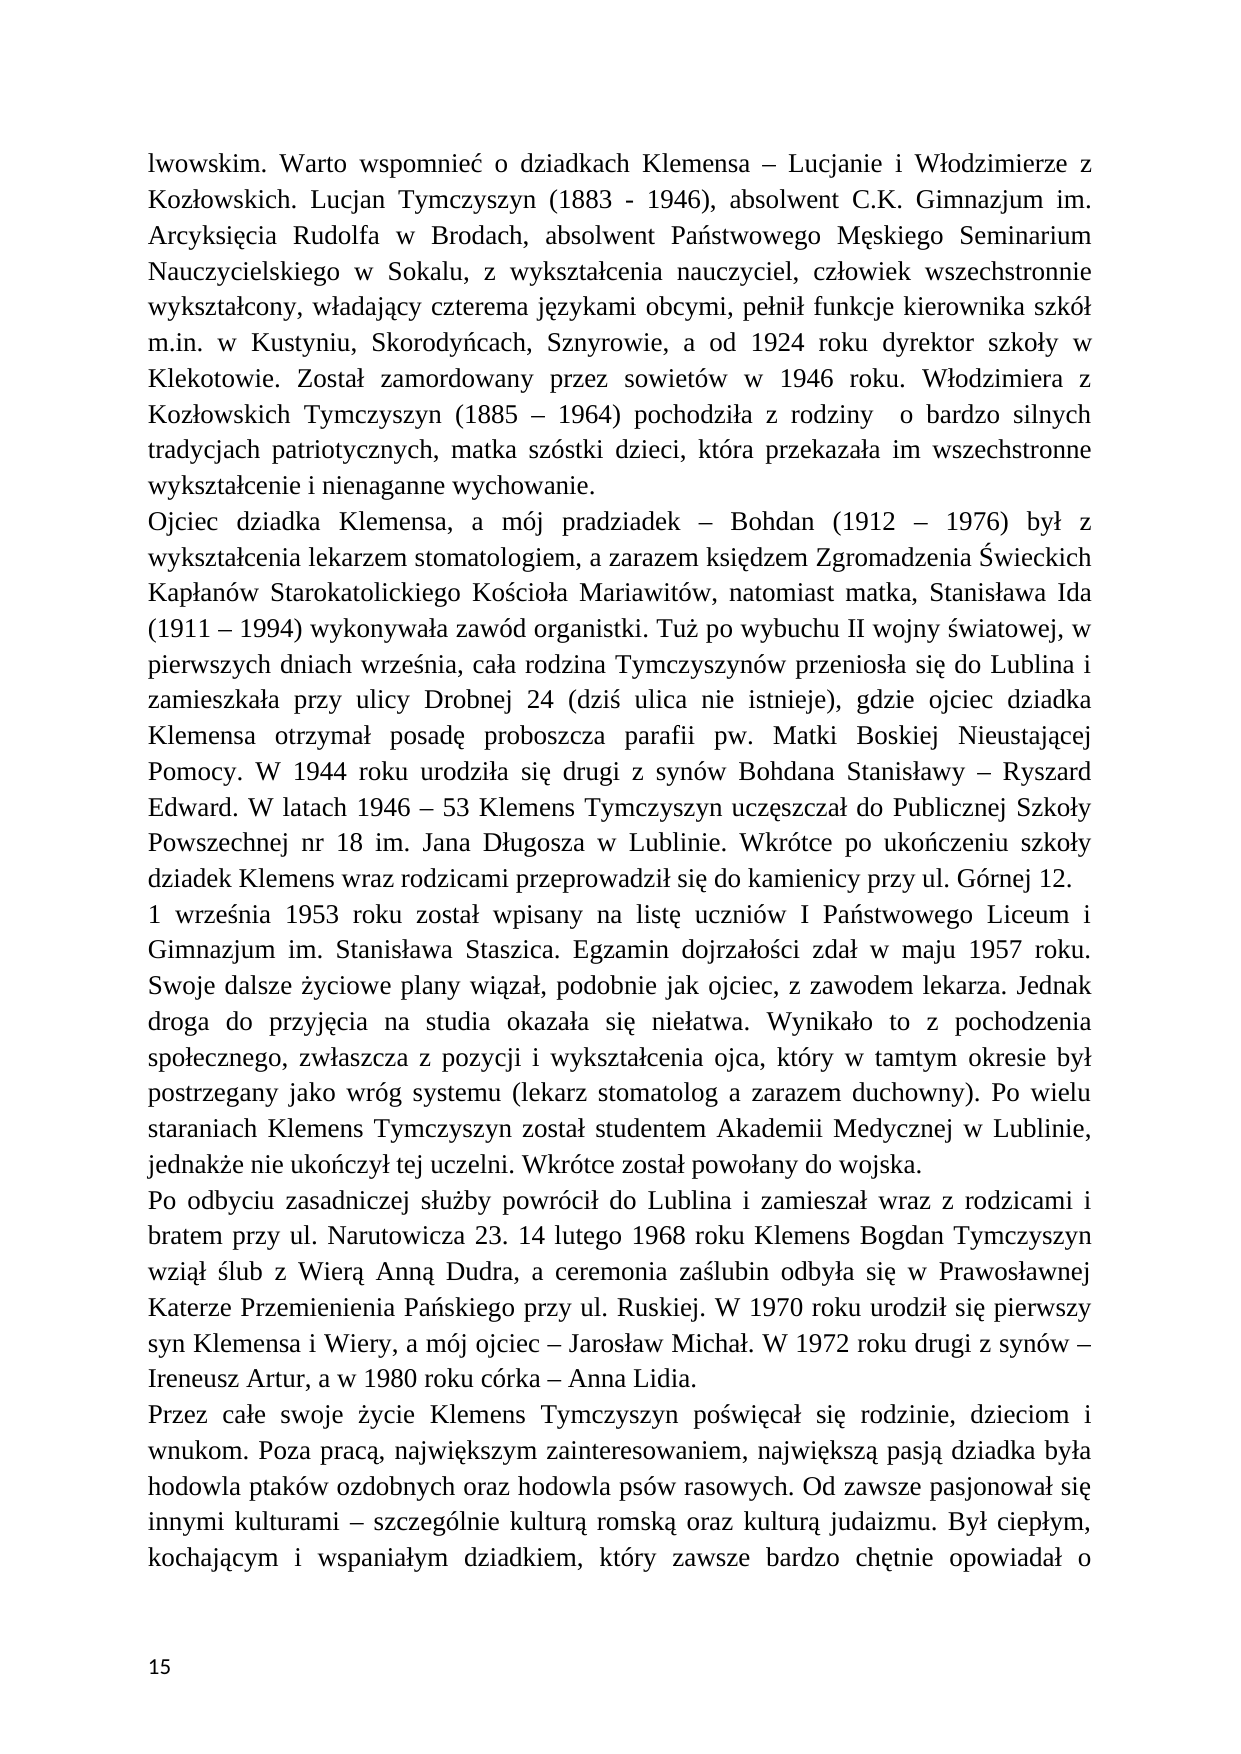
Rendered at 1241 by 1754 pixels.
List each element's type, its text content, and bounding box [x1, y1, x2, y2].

text Ojciec dziadka Klemensa, a mój pradziadek – Bohdan (1912 – 1976) był z wykształcenia lekarzem stomatologiem, a zarazem księdzem Zgromadzenia Świeckich Kapłanów Starokatolickiego Kościoła Mariawitów, natomiast matka, Stanisława Ida (1911 – 1994) wykonywała zawód organistki. Tuż po wybuchu II wojny światowej, w pierwszych dniach września, cała rodzina Tymczyszynów przeniosła się do Lublina i zamieszkała przy ulicy Drobnej 24 (dziś ulica nie istnieje), gdzie ojciec dziadka Klemensa otrzymał posadę proboszcza parafii pw. Matki Boskiej Nieustającej Pomocy. W 1944 roku urodziła się drugi z synów Bohdana Stanisławy – Ryszard Edward. W latach 1946 – 53 Klemens Tymczyszyn uczęszczał do Publicznej Szkoły Powszechnej nr 18 im. Jana Długosza w Lublinie. Wkrótce po ukończeniu szkoły dziadek Klemens wraz rodzicami przeprowadził się do kamienicy przy ul. Górnej 12. [148, 505, 1093, 893]
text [148, 1398, 1093, 1572]
text Po odbyciu zasadniczej służby powrócił do Lublina i zamieszał wraz z rodzicami i bratem przy ul. Narutowicza 23. 14 lutego 1968 roku Klemens Bogdan Tymczyszyn wziął ślub z Wierą Anną Dudra, a ceremonia zaślubin odbyła się w Prawosławnej Katerze Przemienienia Pańskiego przy ul. Ruskiej. W 1970 roku urodził się pierwszy syn Klemensa i Wiery, a mój ojciec – Jarosław Michał. W 1972 roku drugi z synów – Ireneusz Artur, a w 1980 roku córka – Anna Lidia. [148, 1184, 1093, 1393]
text 1 września 1953 roku został wpisany na listę uczniów I Państwowego Liceum i Gimnazjum im. Stanisława Staszica. Egzamin dojrzałości zdał w maju 1957 roku. Swoje dalsze życiowe plany wiązał, podobnie jak ojciec, z zawodem lekarza. Jednak droga do przyjęcia na studia okazała się niełatwa. Wynikało to z pochodzenia społecznego, zwłaszcza z pozycji i wykształcenia ojca, który w tamtym okresie był postrzegany jako wróg systemu (lekarz stomatolog a zarazem duchowny). Po wielu staraniach Klemens Tymczyszyn został studentem Akademii Medycznej w Lublinie, jednakże nie ukończył tej uczelni. Wkrótce został powołany do wojska. [148, 898, 1093, 1179]
